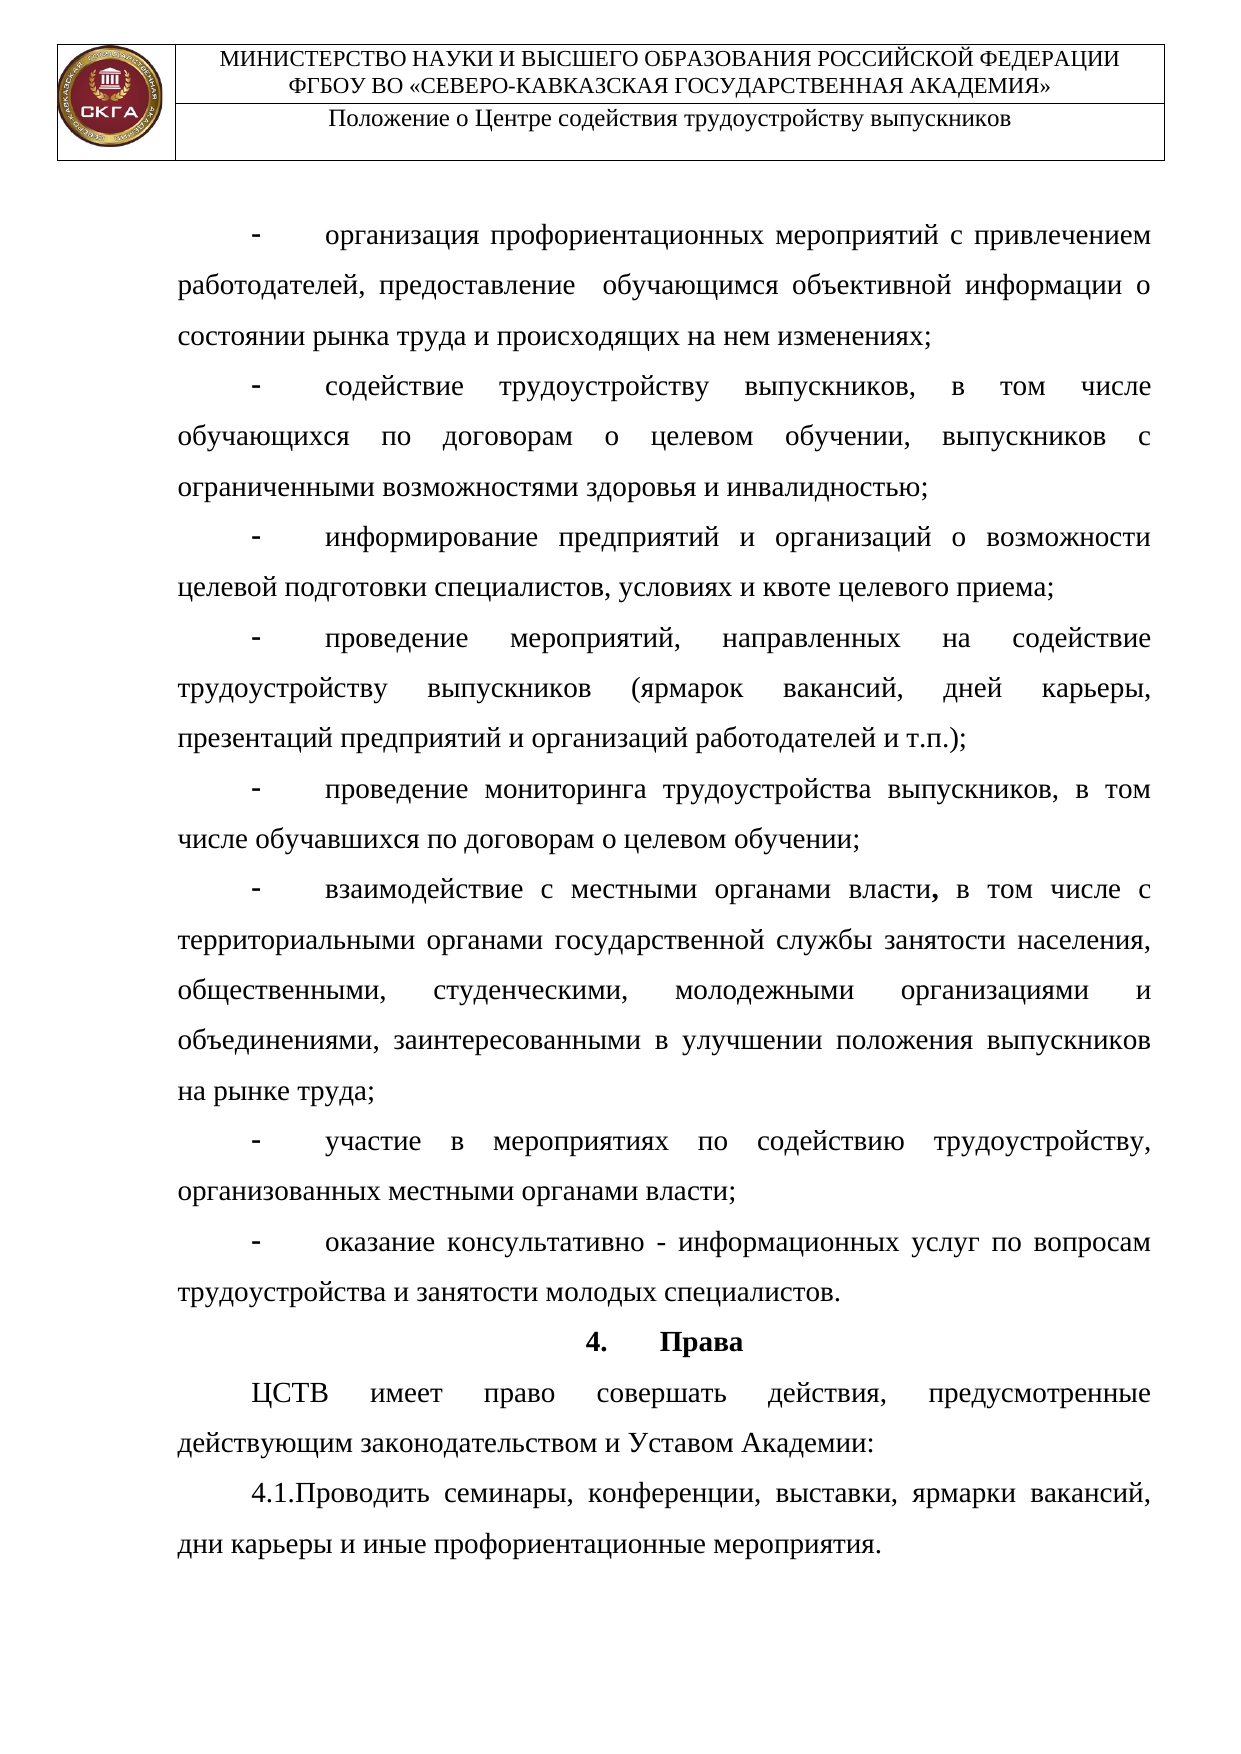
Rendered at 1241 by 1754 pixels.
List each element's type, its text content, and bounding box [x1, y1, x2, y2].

list проведение мероприятий, направленных на содействие трудоустройству выпускников (ярмарок вакансий, дней карьеры, презентаций предприятий и организаций работодателей и т.п.); [177, 620, 1152, 754]
list Права [177, 1324, 1152, 1358]
picture [57, 45, 163, 147]
list содействие трудоустройству выпускников, в том числе обучающихся по договорам о целевом обучении, выпускников с ограниченными возможностями здоровья и инвалидностью; [177, 368, 1152, 502]
list оказание консультативно - информационных услуг по вопросам трудоустройства и занятости молодых специалистов. [177, 1224, 1152, 1308]
list информирование предприятий и организаций о возможности целевой подготовки специалистов, условиях и квоте целевого приема; [177, 519, 1152, 603]
text ЦСТВ имеет право совершать действия, предусмотренные действующим законодательством и Уставом Академии: [177, 1375, 1152, 1459]
list проведение мониторинга трудоустройства выпускников, в том числе обучавшихся по договорам о целевом обучении; [177, 771, 1152, 855]
list организация профориентационных мероприятий с привлечением работодателей, предоставление обучающимся объективной информации о состоянии рынка труда и происходящих на нем изменениях; [177, 217, 1152, 351]
list участие в мероприятиях по содействию трудоустройству, организованных местными органами власти; [177, 1123, 1152, 1207]
text 4.1.Проводить семинары, конференции, выставки, ярмарки вакансий, дни карьеры и иные профориентационные мероприятия. [177, 1476, 1152, 1559]
list взаимодействие с местными органами власти, в том числе с территориальными органами государственной службы занятости населения, общественными, студенческими, молодежными организациями и объединениями, заинтересованными в улучшении положения выпускников на рынке труда; [177, 871, 1152, 1106]
